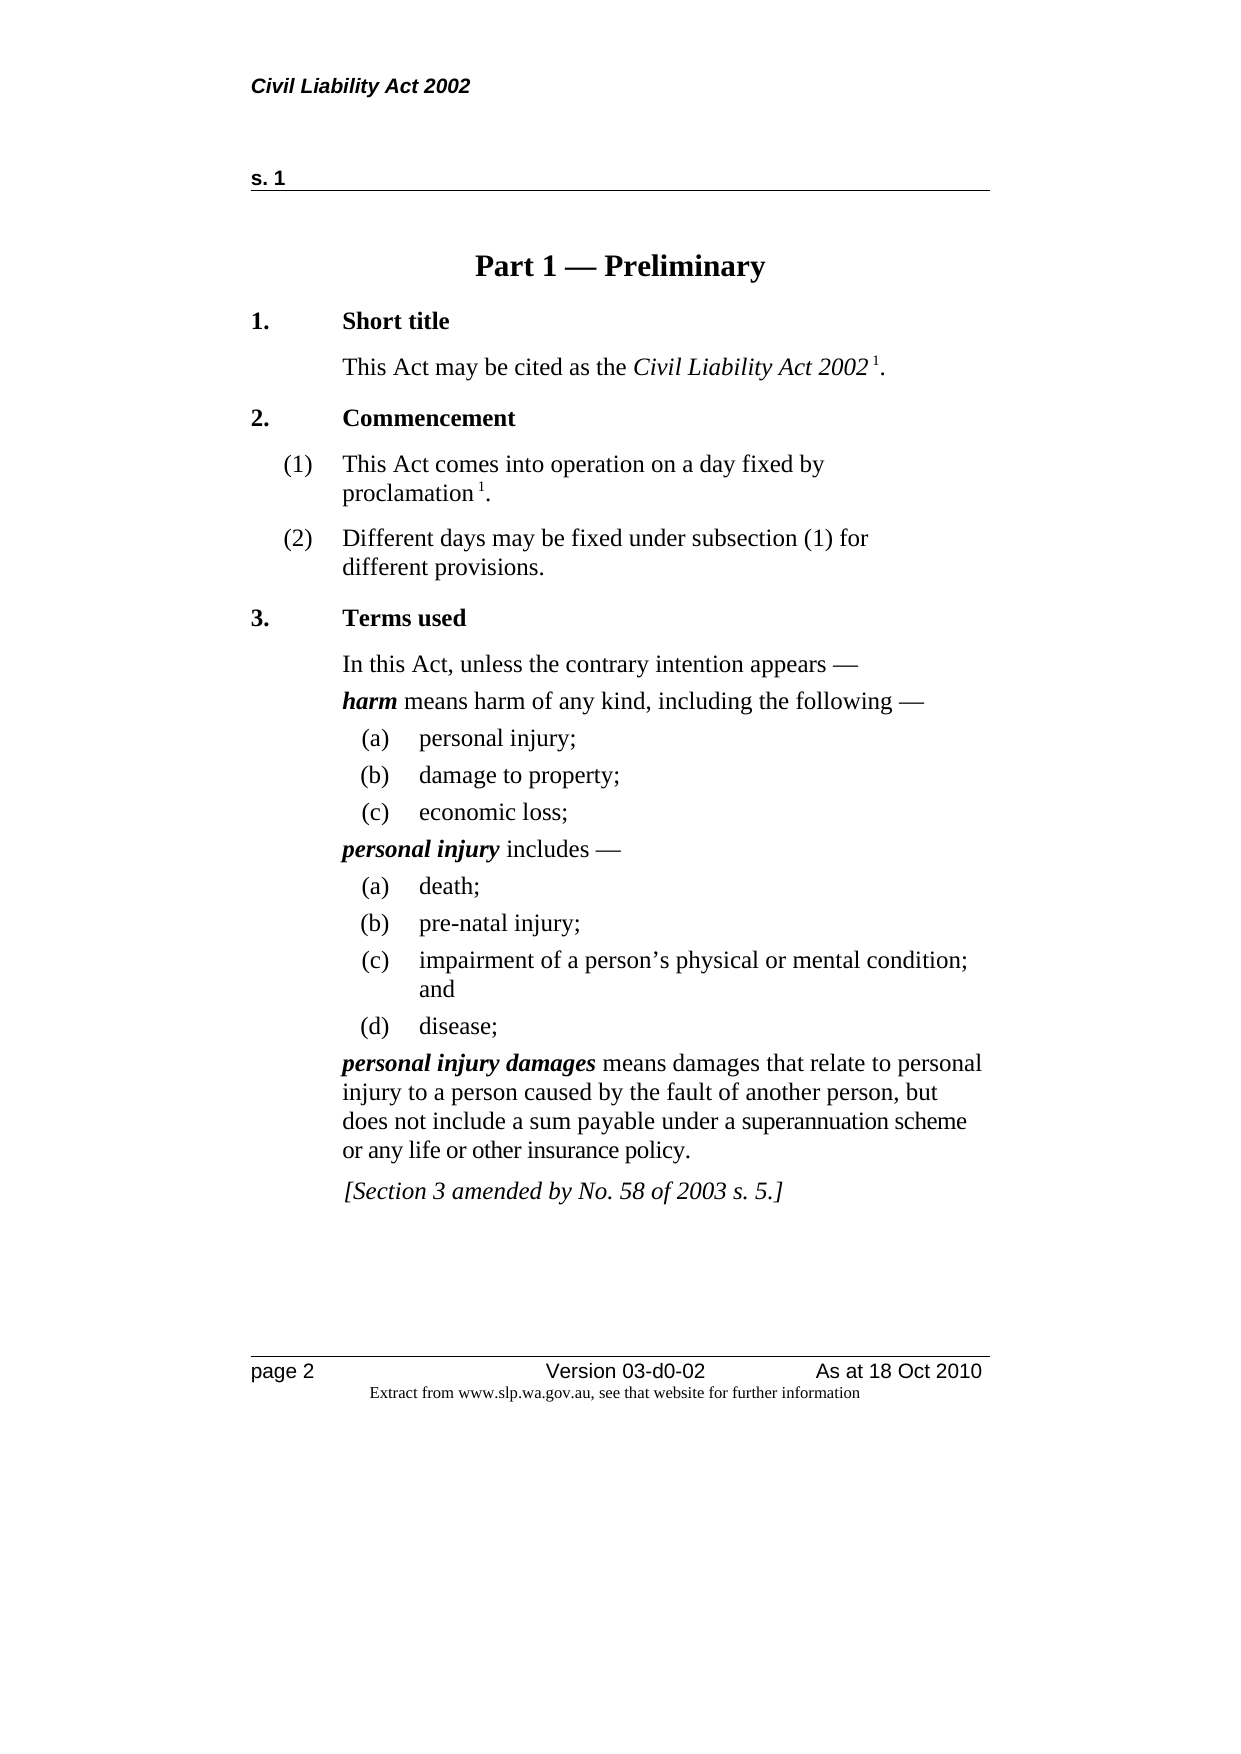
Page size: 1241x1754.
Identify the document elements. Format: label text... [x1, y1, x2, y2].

text (1) This Act comes into operation on a day fixed by proclamation 1. [251, 449, 916, 506]
text (b) damage to property; [251, 760, 990, 789]
text (c) impairment of a person’s physical or mental condition; and [251, 946, 990, 1003]
text (2) Different days may be fixed under subsection (1) for different provisions. [251, 523, 916, 581]
text harm means harm of any kind, including the following — [251, 686, 990, 715]
subtitle 2. Commencement [251, 403, 990, 432]
text (b) pre-natal injury; [251, 908, 990, 937]
text This Act may be cited as the Civil Liability Act 2002 1. [251, 352, 990, 381]
subtitle 3. Terms used [251, 603, 990, 632]
text (a) death; [251, 871, 990, 900]
text (a) personal injury; [251, 723, 990, 752]
subtitle Part 1 — Preliminary [251, 247, 990, 283]
text personal injury damages means damages that relate to personal injury to a person caused by the fault of another person, but does not include a sum payable under a superannuation scheme or any life or other insurance policy. [251, 1048, 990, 1163]
text personal injury includes — [251, 834, 990, 863]
text (d) disease; [251, 1011, 990, 1040]
subtitle 1. Short title [251, 306, 990, 335]
text In this Act, unless the contrary intention appears — [251, 649, 916, 678]
text (c) economic loss; [251, 797, 990, 826]
text [Section 3 amended by No. 58 of 2003 s. 5.] [251, 1176, 990, 1205]
